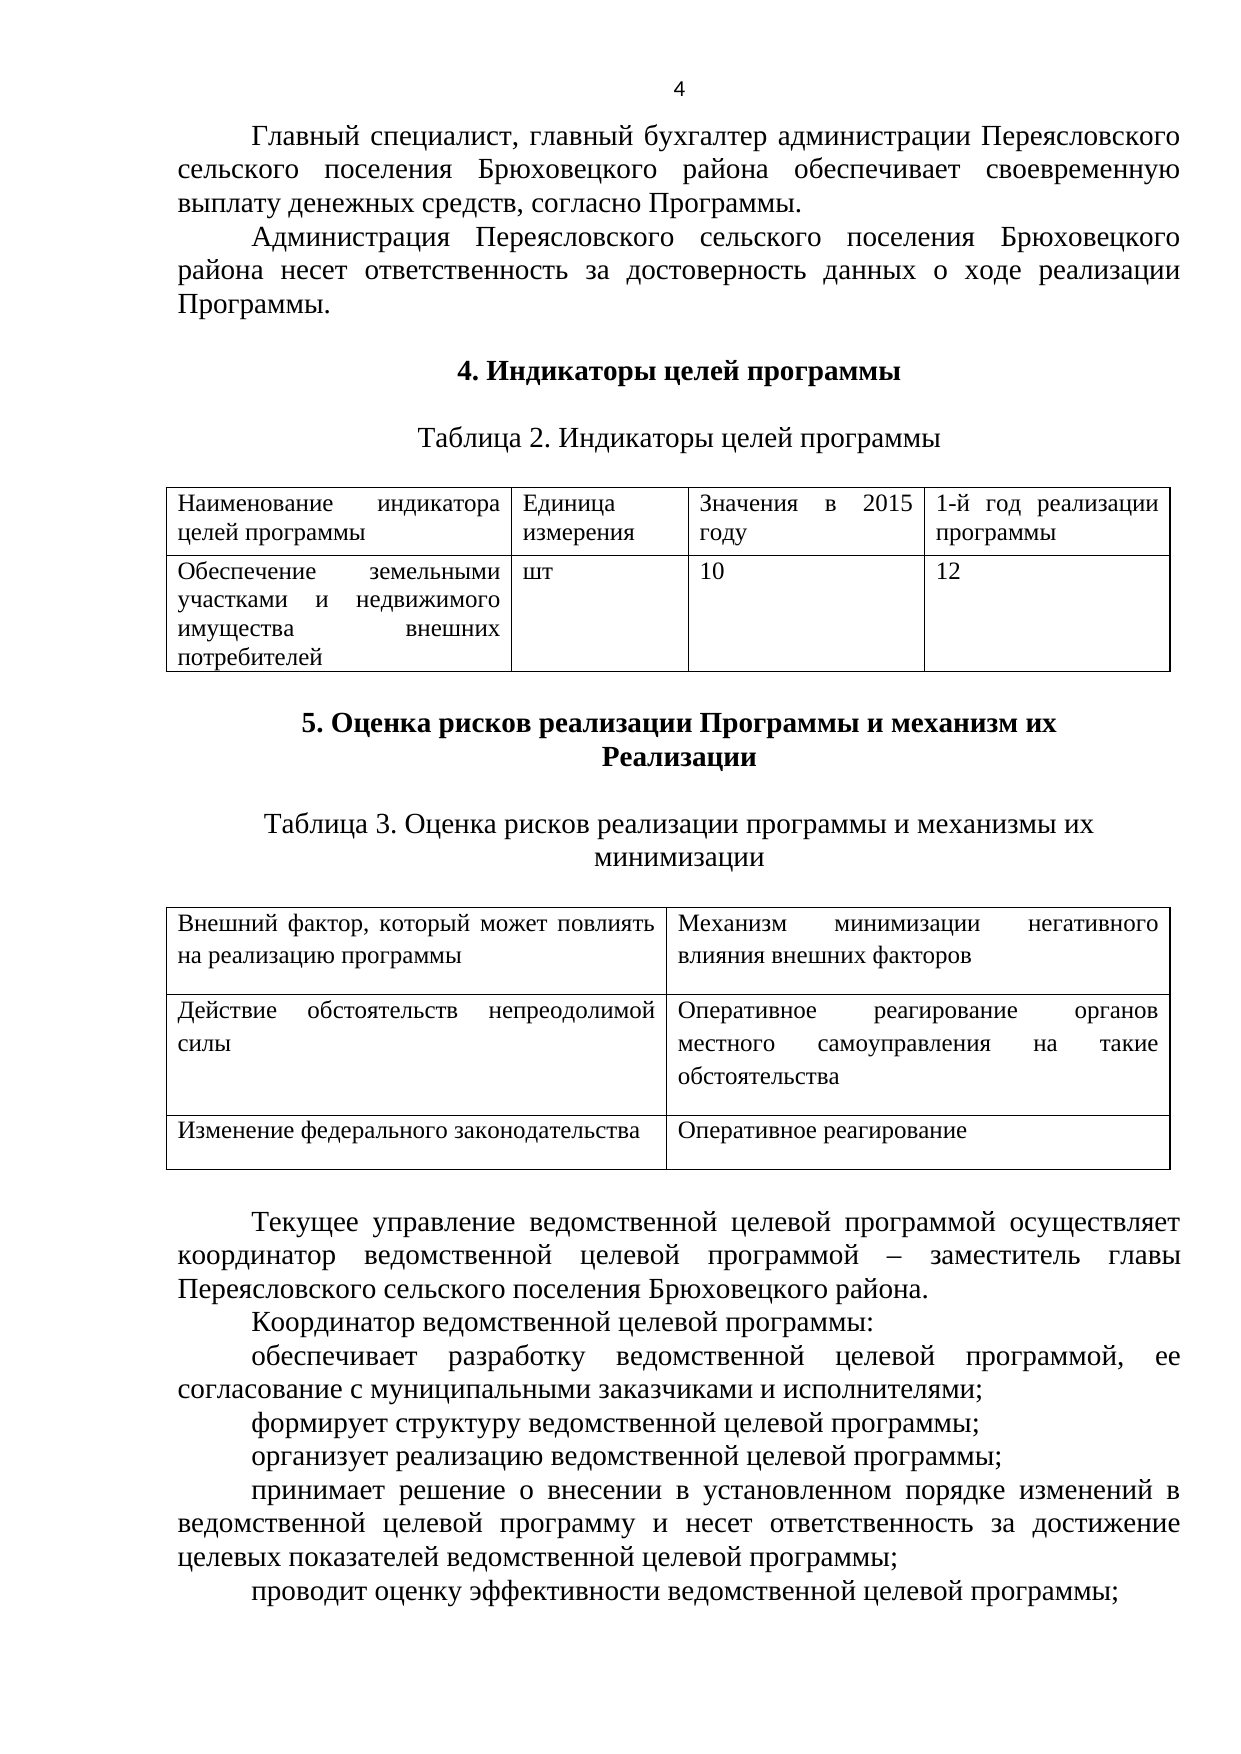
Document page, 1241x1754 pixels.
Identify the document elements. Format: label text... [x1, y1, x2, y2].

text Таблица 3. Оценка рисков реализации программы и механизмы их минимизации [177, 806, 1181, 873]
table_header 1-й год реализации программы [925, 488, 1169, 555]
table_cell 12 [925, 556, 1169, 671]
text Реализации [177, 739, 1181, 772]
table_header Значения в 2015 году [689, 488, 924, 555]
table_cell Оперативное реагирование органов местного самоуправления на такие обстоятельства [667, 995, 1169, 1114]
table_cell Изменение федерального законодательства [167, 1116, 666, 1169]
text Текущее управление ведомственной целевой программой осуществляет координатор ведомственной целевой программой – заместитель главы Переясловского сельского поселения Брюховецкого района. [177, 1204, 1181, 1304]
text обеспечивает разработку ведомственной целевой программой, ее согласование с муниципальными заказчиками и исполнителями; [177, 1338, 1181, 1405]
text формирует структуру ведомственной целевой программы; [177, 1405, 1181, 1438]
table_header Наименование индикатора целей программы [167, 488, 511, 555]
table_header Механизм минимизации негативного влияния внешних факторов [667, 908, 1169, 994]
text Таблица 2. Индикаторы целей программы [177, 420, 1181, 453]
text Координатор ведомственной целевой программы: [177, 1304, 1181, 1338]
text 4. Индикаторы целей программы [177, 353, 1181, 386]
table_cell Обеспечение земельными участками и недвижимого имущества внешних потребителей [167, 556, 511, 671]
text Администрация Переясловского сельского поселения Брюховецкого района несет ответственность за достоверность данных о ходе реализации Программы. [177, 219, 1181, 319]
table_header Внешний фактор, который может повлиять на реализацию программы [167, 908, 666, 994]
table_cell Оперативное реагирование [667, 1116, 1169, 1169]
table_cell Действие обстоятельств непреодолимой силы [167, 995, 666, 1114]
text проводит оценку эффективности ведомственной целевой программы; [177, 1573, 1181, 1606]
text 5. Оценка рисков реализации Программы и механизм их [177, 705, 1181, 739]
text принимает решение о внесении в установленном порядке изменений в ведомственной целевой программу и несет ответственность за достижение целевых показателей ведомственной целевой программы; [177, 1472, 1181, 1573]
text Главный специалист, главный бухгалтер администрации Переясловского сельского поселения Брюховецкого района обеспечивает своевременную выплату денежных средств, согласно Программы. [177, 118, 1181, 219]
table_cell шт [512, 556, 688, 671]
text организует реализацию ведомственной целевой программы; [177, 1438, 1181, 1472]
table_cell 10 [689, 556, 924, 671]
table_header Единица измерения [512, 488, 688, 555]
